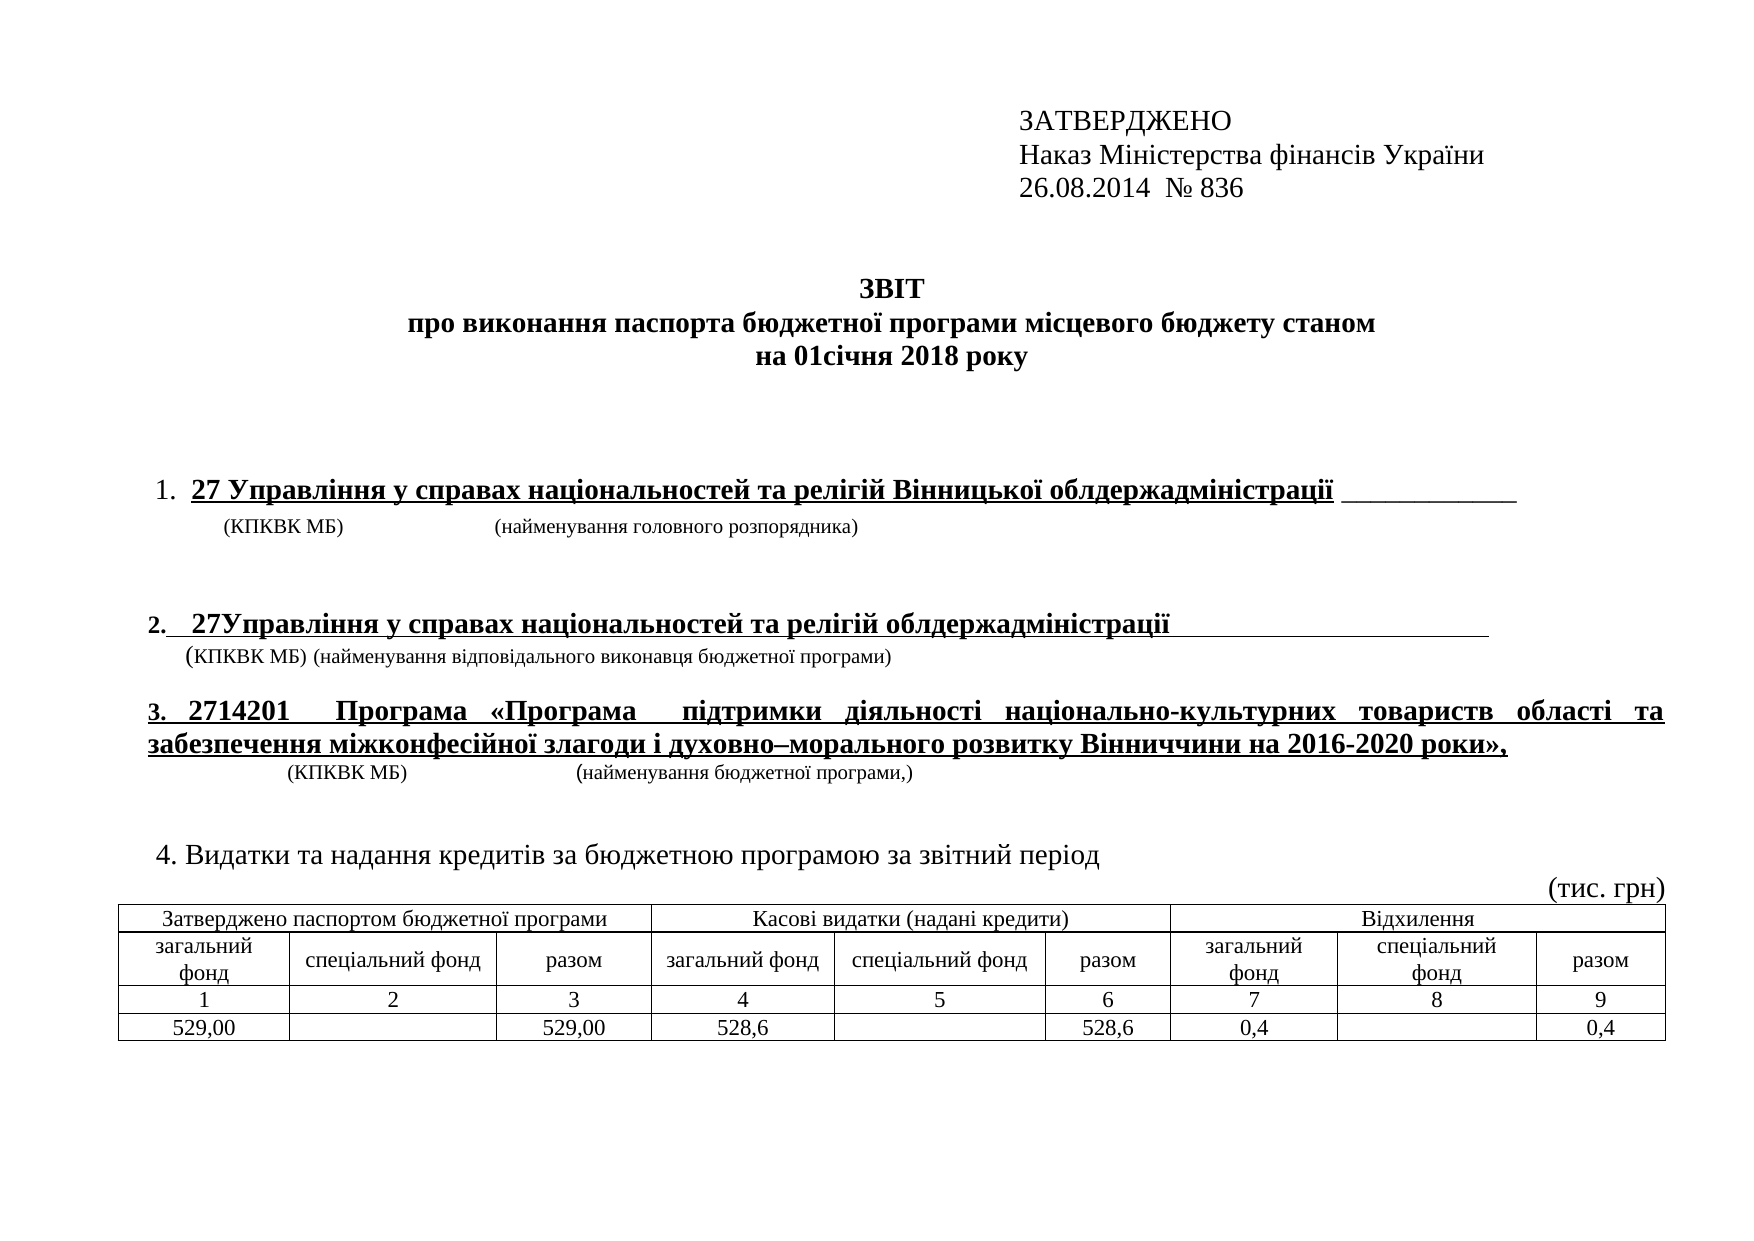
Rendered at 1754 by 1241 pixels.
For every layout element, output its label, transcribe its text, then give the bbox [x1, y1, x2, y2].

table_header Затверджено паспортом бюджетної програми [119, 905, 651, 931]
table_cell 0,4 [1171, 1014, 1337, 1040]
text ЗВІТ про виконання паспорта бюджетної програми місцевого бюджету станом [118, 271, 1665, 338]
text (КПКВК МБ) (найменування бюджетної програми,) [118, 760, 1665, 784]
text Затверджено [1019, 103, 1665, 137]
table_cell загальний фонд [119, 933, 289, 985]
table_cell 1 [119, 986, 289, 1013]
text (тис. грн) [156, 871, 1665, 904]
text 4. Видатки та надання кредитів за бюджетною програмою за звітний період [156, 837, 1665, 871]
table_cell разом [497, 933, 651, 985]
text на 01січня 2018 року [118, 338, 1665, 372]
table_cell спеціальний фонд [290, 933, 496, 985]
table_cell 0,4 [1537, 1014, 1665, 1040]
table_cell 528,6 [1046, 1014, 1170, 1040]
text (КПКВК МБ) (найменування відповідального виконавця бюджетної програми) [148, 640, 1665, 669]
text Наказ Міністерства фінансів України [1019, 137, 1665, 171]
table_cell 2 [290, 986, 496, 1013]
table_cell 4 [652, 986, 834, 1013]
table_cell 529,00 [497, 1014, 651, 1040]
table_cell загальний фонд [1171, 933, 1337, 985]
table_cell 5 [835, 986, 1045, 1013]
table_cell 7 [1171, 986, 1337, 1013]
table_cell спеціальний фонд [1338, 933, 1536, 985]
text 1. 27 Управління у справах національностей та релігій Вінницької облдержадміністрації ____________ (КПКВК МБ) (найменування головного розпорядника) [118, 472, 1665, 573]
table_cell 6 [1046, 986, 1170, 1013]
table_cell 528,6 [652, 1014, 834, 1040]
table_cell разом [1046, 933, 1170, 985]
text 3. 2714201 Програма «Програма підтримки діяльності національно-культурних товариств області та забезпечення міжконфесійної злагоди і духовно–морального розвитку Вінниччини на 2016-2020 роки», [148, 724, 1665, 760]
table_cell 3 [497, 986, 651, 1013]
table_cell 9 [1537, 986, 1665, 1013]
text 26.08.2014 № 836 [1019, 171, 1665, 204]
table_cell [290, 1014, 496, 1040]
table_cell [835, 1014, 1045, 1040]
text 2. 27Управління у справах національностей та релігій облдержадміністрації [148, 607, 1665, 640]
text 3. 2714201 Програма «Програма підтримки діяльності національно-культурних товариств області та забезпечення міжконфесійної злагоди і духовно–морального розвитку Вінниччини на 2016-2020 роки», [148, 693, 1665, 722]
table_cell загальний фонд [652, 933, 834, 985]
table_cell спеціальний фонд [835, 933, 1045, 985]
table_header Касові видатки (надані кредити) [652, 905, 1170, 931]
table_header Відхилення [1171, 905, 1665, 931]
table_cell разом [1537, 933, 1665, 985]
table_cell [1338, 1014, 1536, 1040]
table_cell 529,00 [119, 1014, 289, 1040]
table_cell 8 [1338, 986, 1536, 1013]
